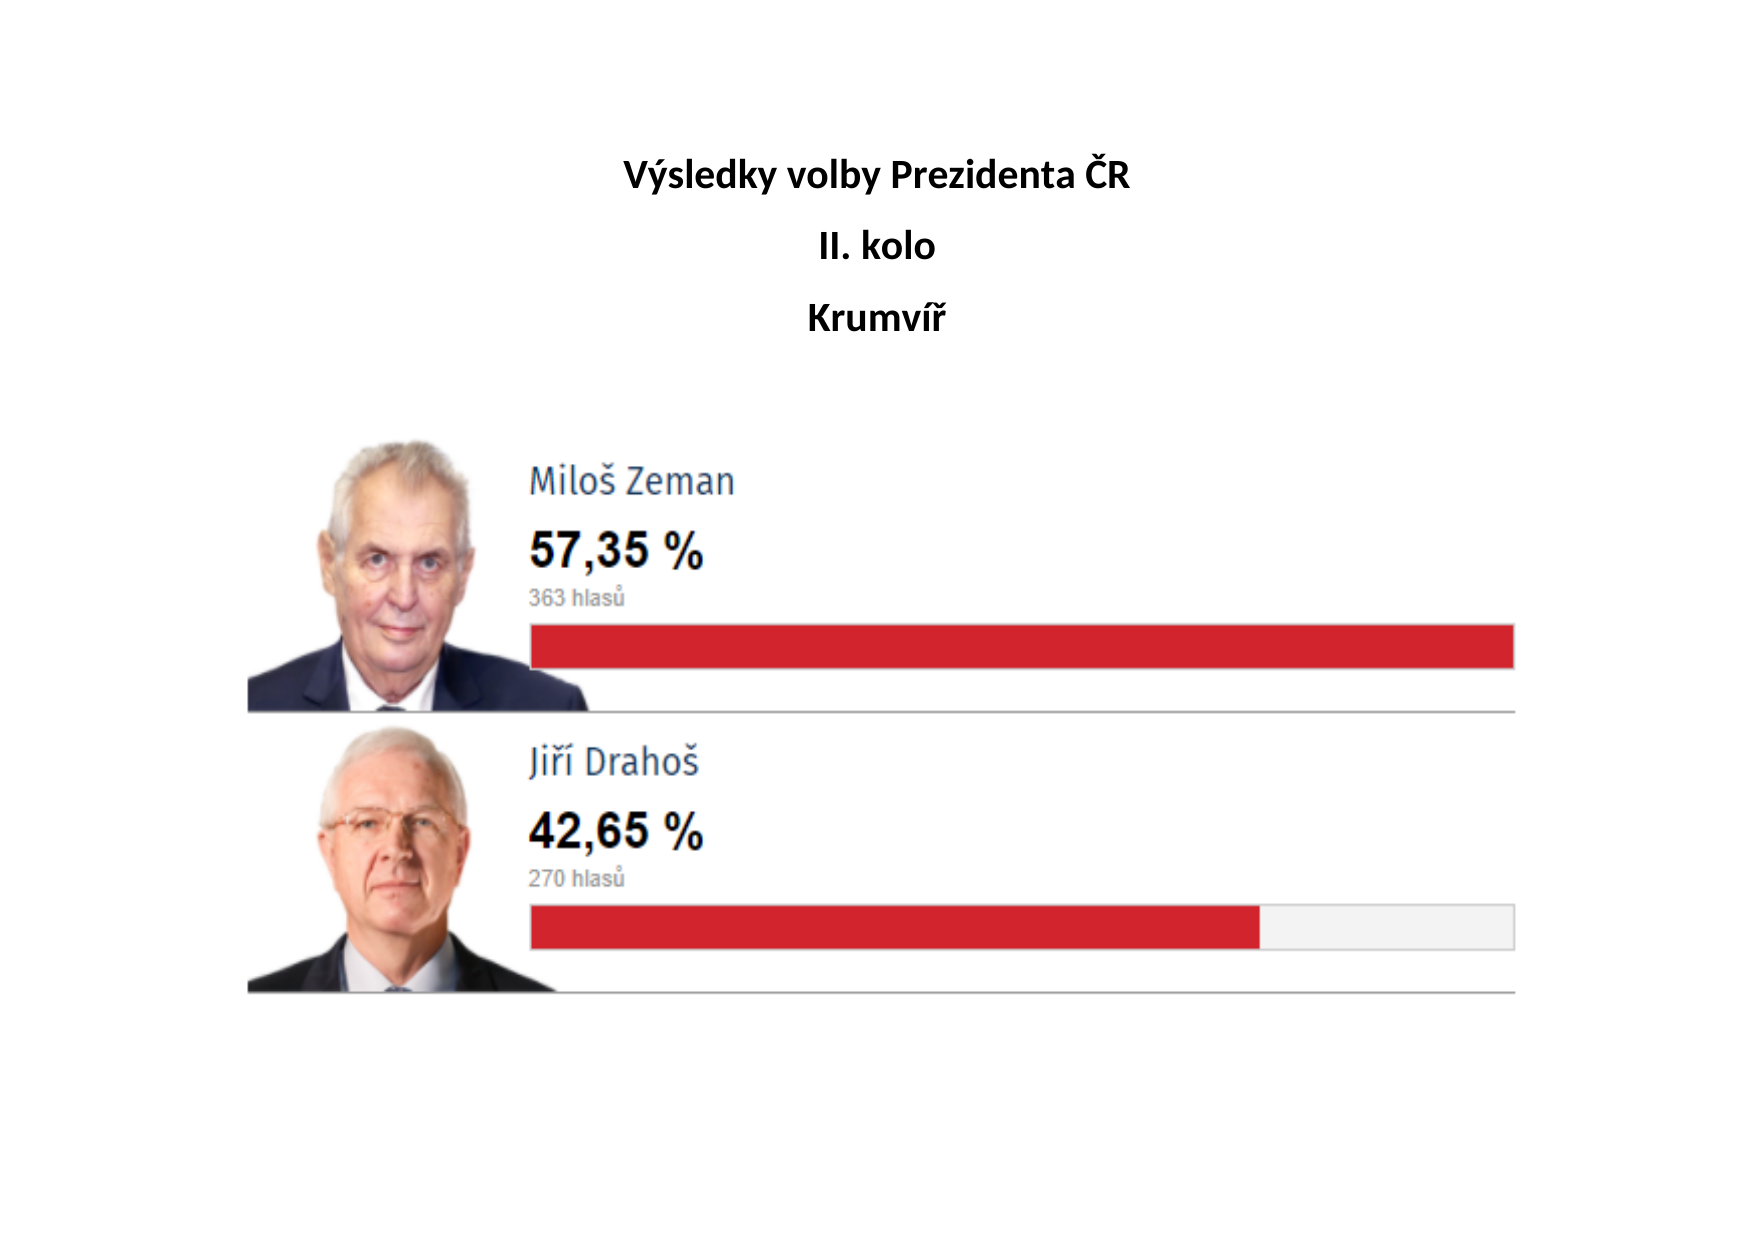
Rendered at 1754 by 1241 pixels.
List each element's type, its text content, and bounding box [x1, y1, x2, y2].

text Výsledky volby Prezidenta ČR [148, 148, 1606, 198]
picture [198, 343, 1556, 1080]
text II. kolo [148, 219, 1606, 270]
